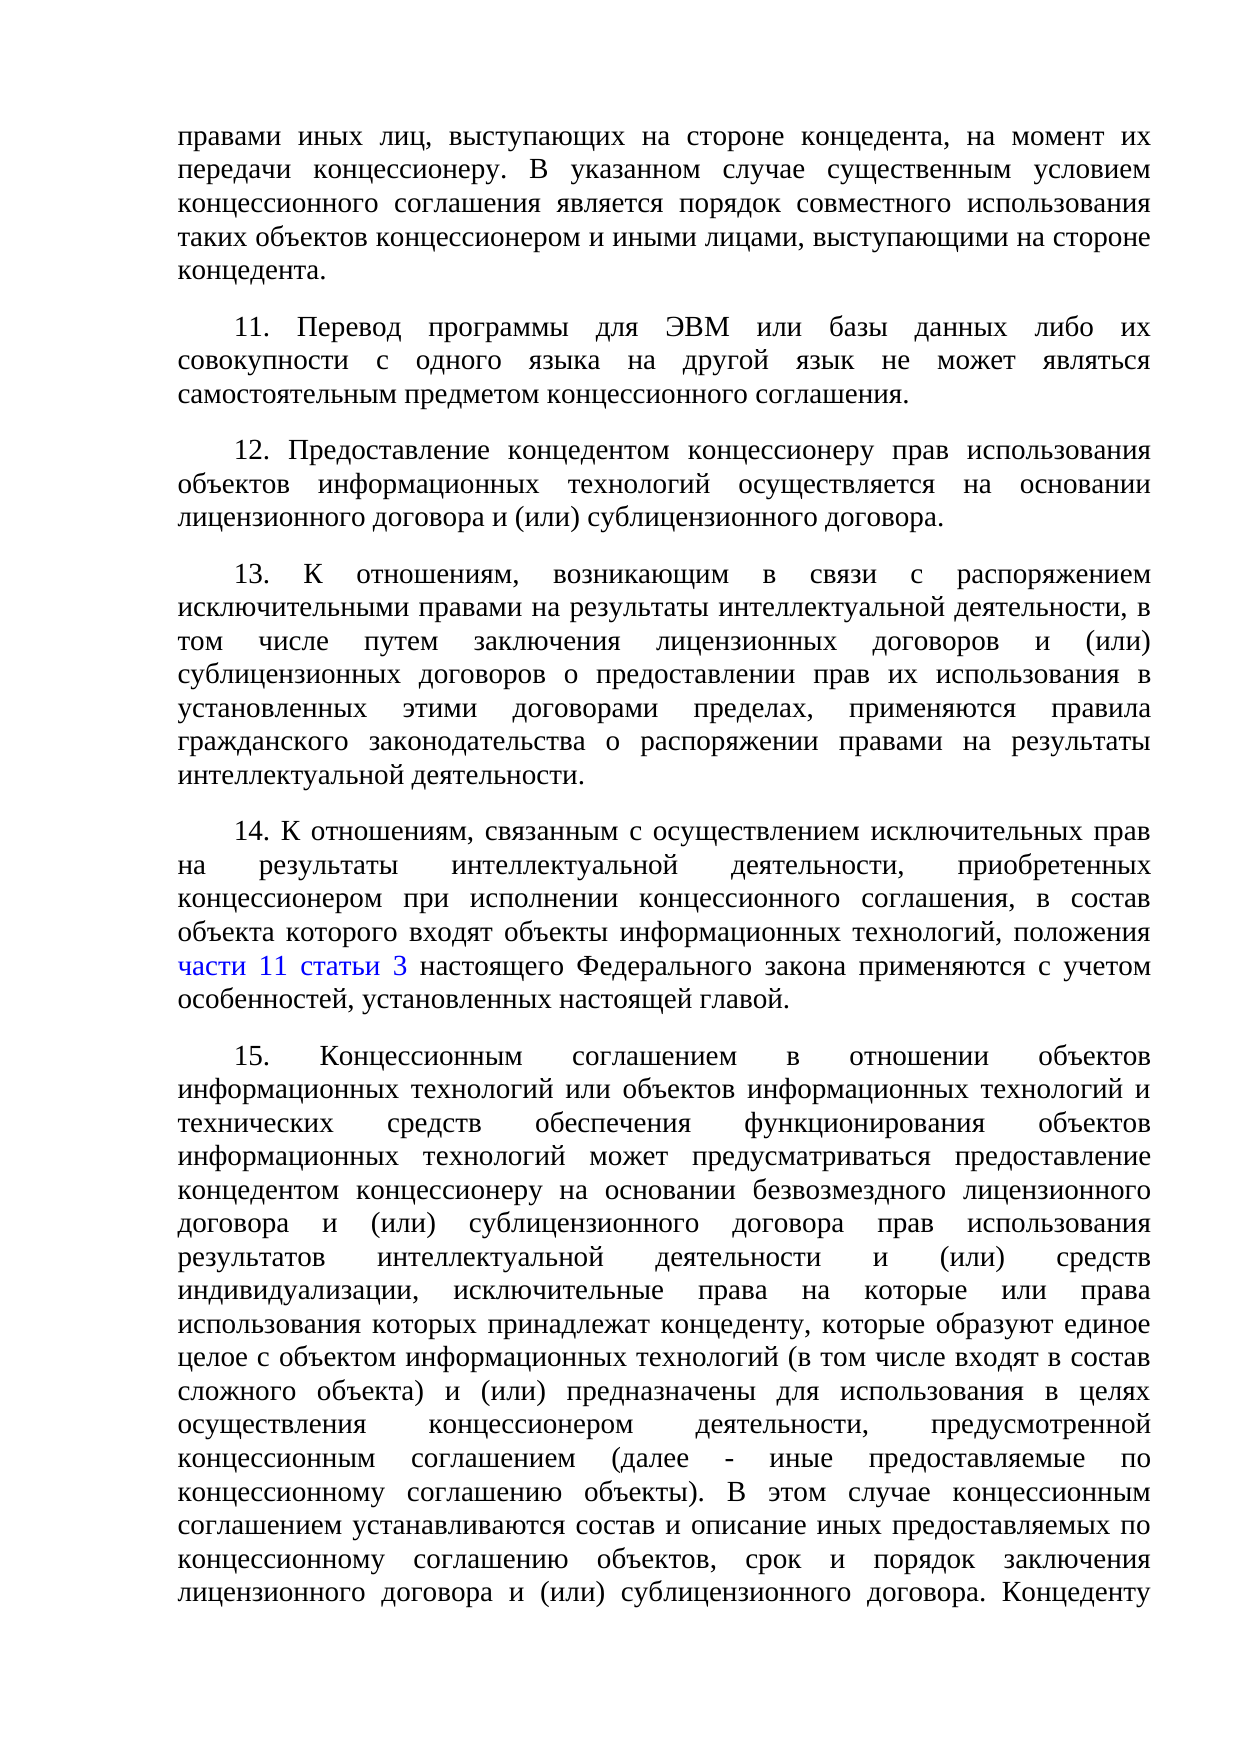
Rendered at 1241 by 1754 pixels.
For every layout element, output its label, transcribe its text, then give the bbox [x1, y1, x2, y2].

text 11. Перевод программы для ЭВМ или базы данных либо их совокупности с одного языка на другой язык не может являться самостоятельным предметом концессионного соглашения. [177, 309, 1152, 409]
text 13. К отношениям, возникающим в связи с распоряжением исключительными правами на результаты интеллектуальной деятельности, в том числе путем заключения лицензионных договоров и (или) сублицензионных договоров о предоставлении прав их использования в установленных этими договорами пределах, применяются правила гражданского законодательства о распоряжении правами на результаты интеллектуальной деятельности. [177, 556, 1152, 791]
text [177, 1038, 1152, 1608]
text 14. К отношениям, связанным с осуществлением исключительных прав на результаты интеллектуальной деятельности, приобретенных концессионером при исполнении концессионного соглашения, в состав объекта которого входят объекты информационных технологий, положения части 11 статьи 3 настоящего Федерального закона применяются с учетом особенностей, установленных настоящей главой. [177, 813, 1152, 1015]
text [177, 118, 1152, 286]
text 12. Предоставление концедентом концессионеру прав использования объектов информационных технологий осуществляется на основании лицензионного договора и (или) сублицензионного договора. [177, 432, 1152, 533]
